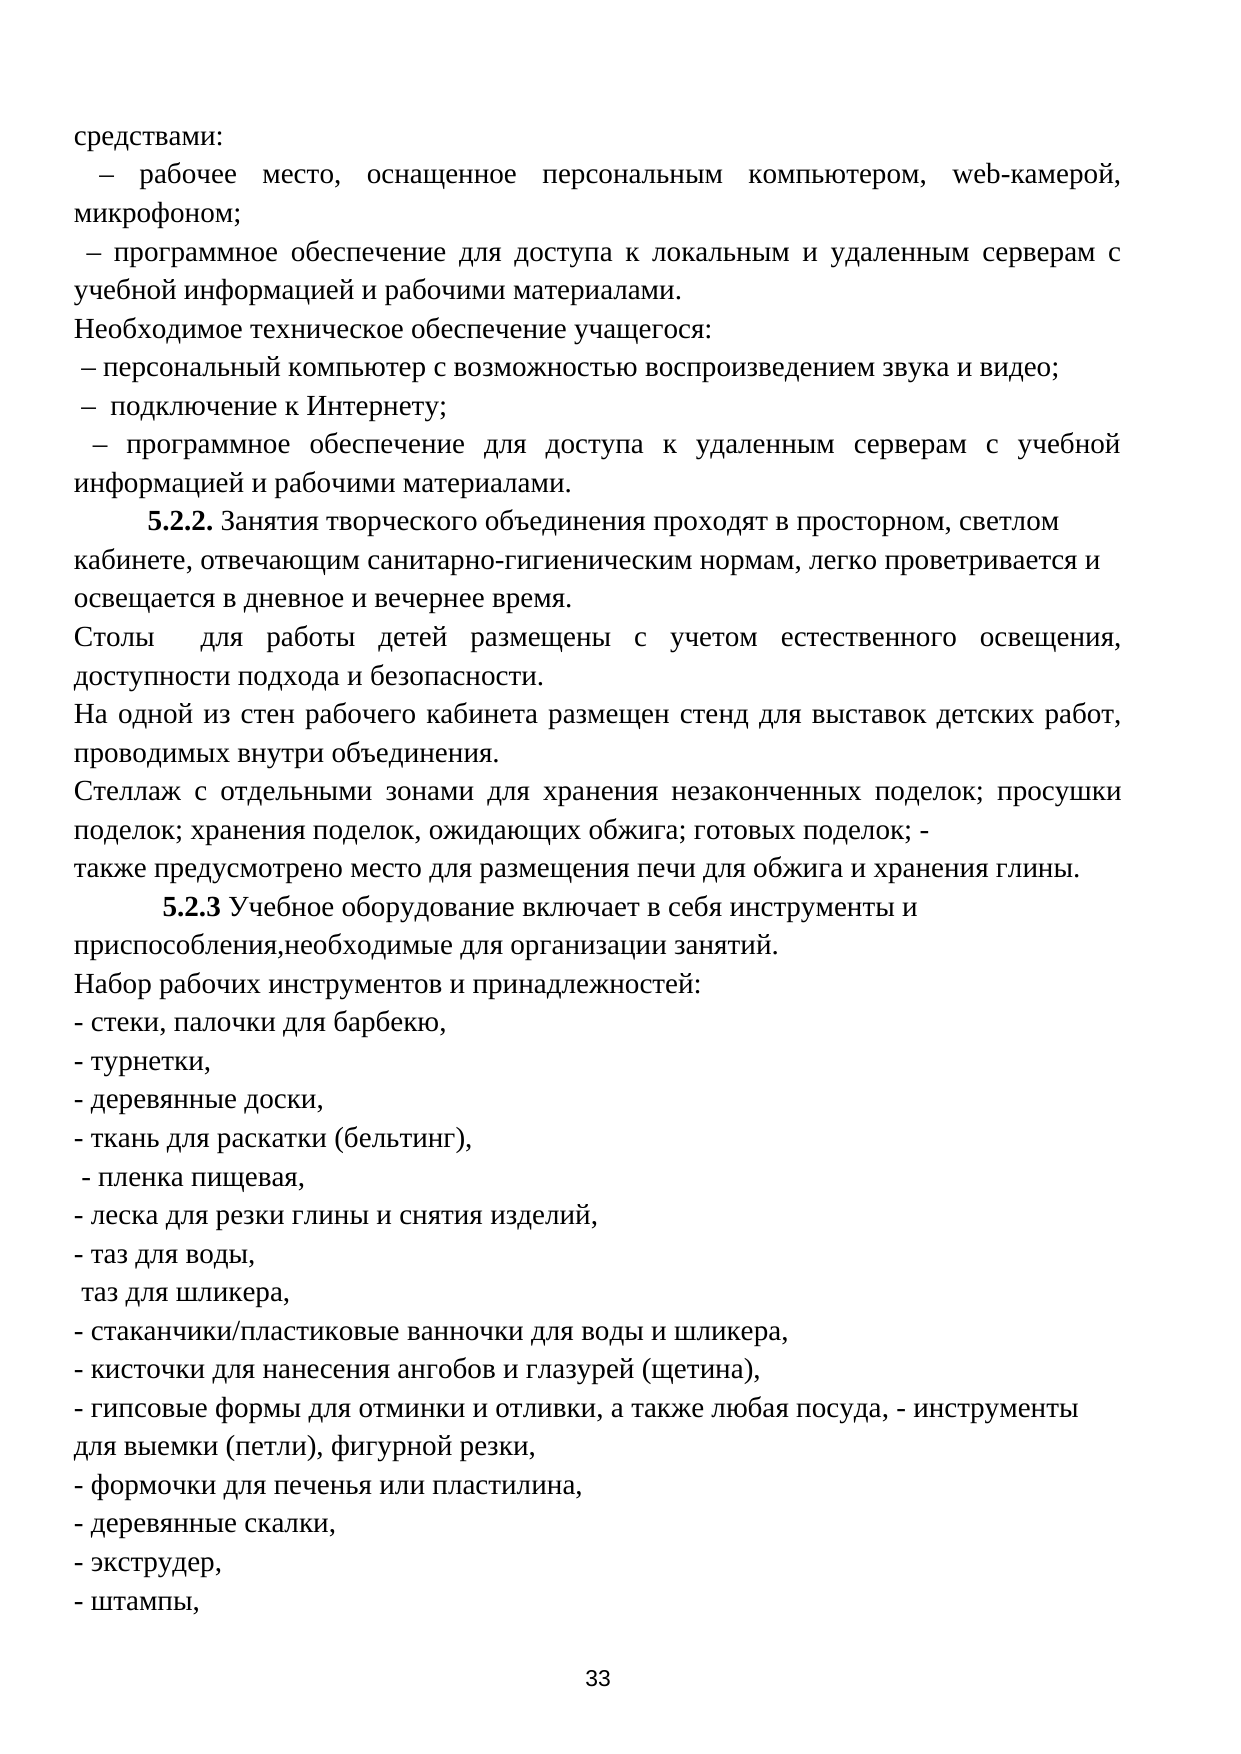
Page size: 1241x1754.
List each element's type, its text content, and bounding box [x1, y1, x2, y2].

text ‒ программное обеспечение для доступа к локальным и удаленным серверам с учебной информацией и рабочими материалами. [74, 234, 1122, 306]
text - таз для воды, [74, 1236, 1122, 1269]
text - ткань для раскатки (бельтинг), [74, 1120, 1122, 1154]
text таз для шликера, [74, 1274, 1122, 1308]
text Набор рабочих инструментов и принадлежностей: [74, 966, 1122, 999]
text 5.2.2. Занятия творческого объединения проходят в просторном, светлом кабинете, отвечающим санитарно-гигиеническим нормам, легко проветривается и освещается в дневное и вечернее время. [74, 503, 1123, 614]
text приспособления,необходимые для организации занятий. [74, 927, 1122, 961]
text - штампы, [74, 1583, 1122, 1616]
text ‒ персональный компьютер с возможностью воспроизведением звука и видео; [74, 349, 1122, 383]
text также предусмотрено место для размещения печи для обжига и хранения глины. [74, 850, 1123, 884]
text - деревянные скалки, [74, 1506, 1122, 1539]
text - деревянные доски, [74, 1082, 1122, 1115]
text - стаканчики/пластиковые ванночки для воды и шликера, [74, 1313, 1122, 1346]
text На одной из стен рабочего кабинета размещен стенд для выставок детских работ, проводимых внутри объединения. [74, 696, 1123, 768]
text - кисточки для нанесения ангобов и глазурей (щетина), [74, 1351, 1122, 1385]
text Необходимое техническое обеспечение учащегося: [74, 311, 1122, 344]
text - пленка пищевая, [74, 1159, 1122, 1192]
text ‒ программное обеспечение для доступа к удаленным серверам с учебной информацией и рабочими материалами. [74, 426, 1122, 498]
text - экструдер, [74, 1544, 1122, 1578]
text - леска для резки глины и снятия изделий, [74, 1197, 1122, 1231]
text - турнетки, [74, 1043, 1122, 1077]
text Столы для работы детей размещены с учетом естественного освещения, доступности подхода и безопасности. [74, 619, 1123, 691]
text - формочки для печенья или пластилина, [74, 1467, 1122, 1501]
text ‒ рабочее место, оснащенное персональным компьютером, web-камерой, микрофоном; [74, 157, 1122, 229]
text - гипсовые формы для отминки и отливки, а также любая посуда, - инструменты для выемки (петли), фигурной резки, [74, 1390, 1122, 1462]
text - стеки, палочки для барбекю, [74, 1004, 1122, 1038]
text ‒ подключение к Интернету; [74, 388, 1122, 421]
text 5.2.3 Учебное оборудование включает в себя инструменты и [162, 889, 1122, 922]
text Стеллаж с отдельными зонами для хранения незаконченных поделок; просушки поделок; хранения поделок, ожидающих обжига; готовых поделок; - [74, 773, 1123, 845]
text средствами: [74, 118, 1122, 152]
